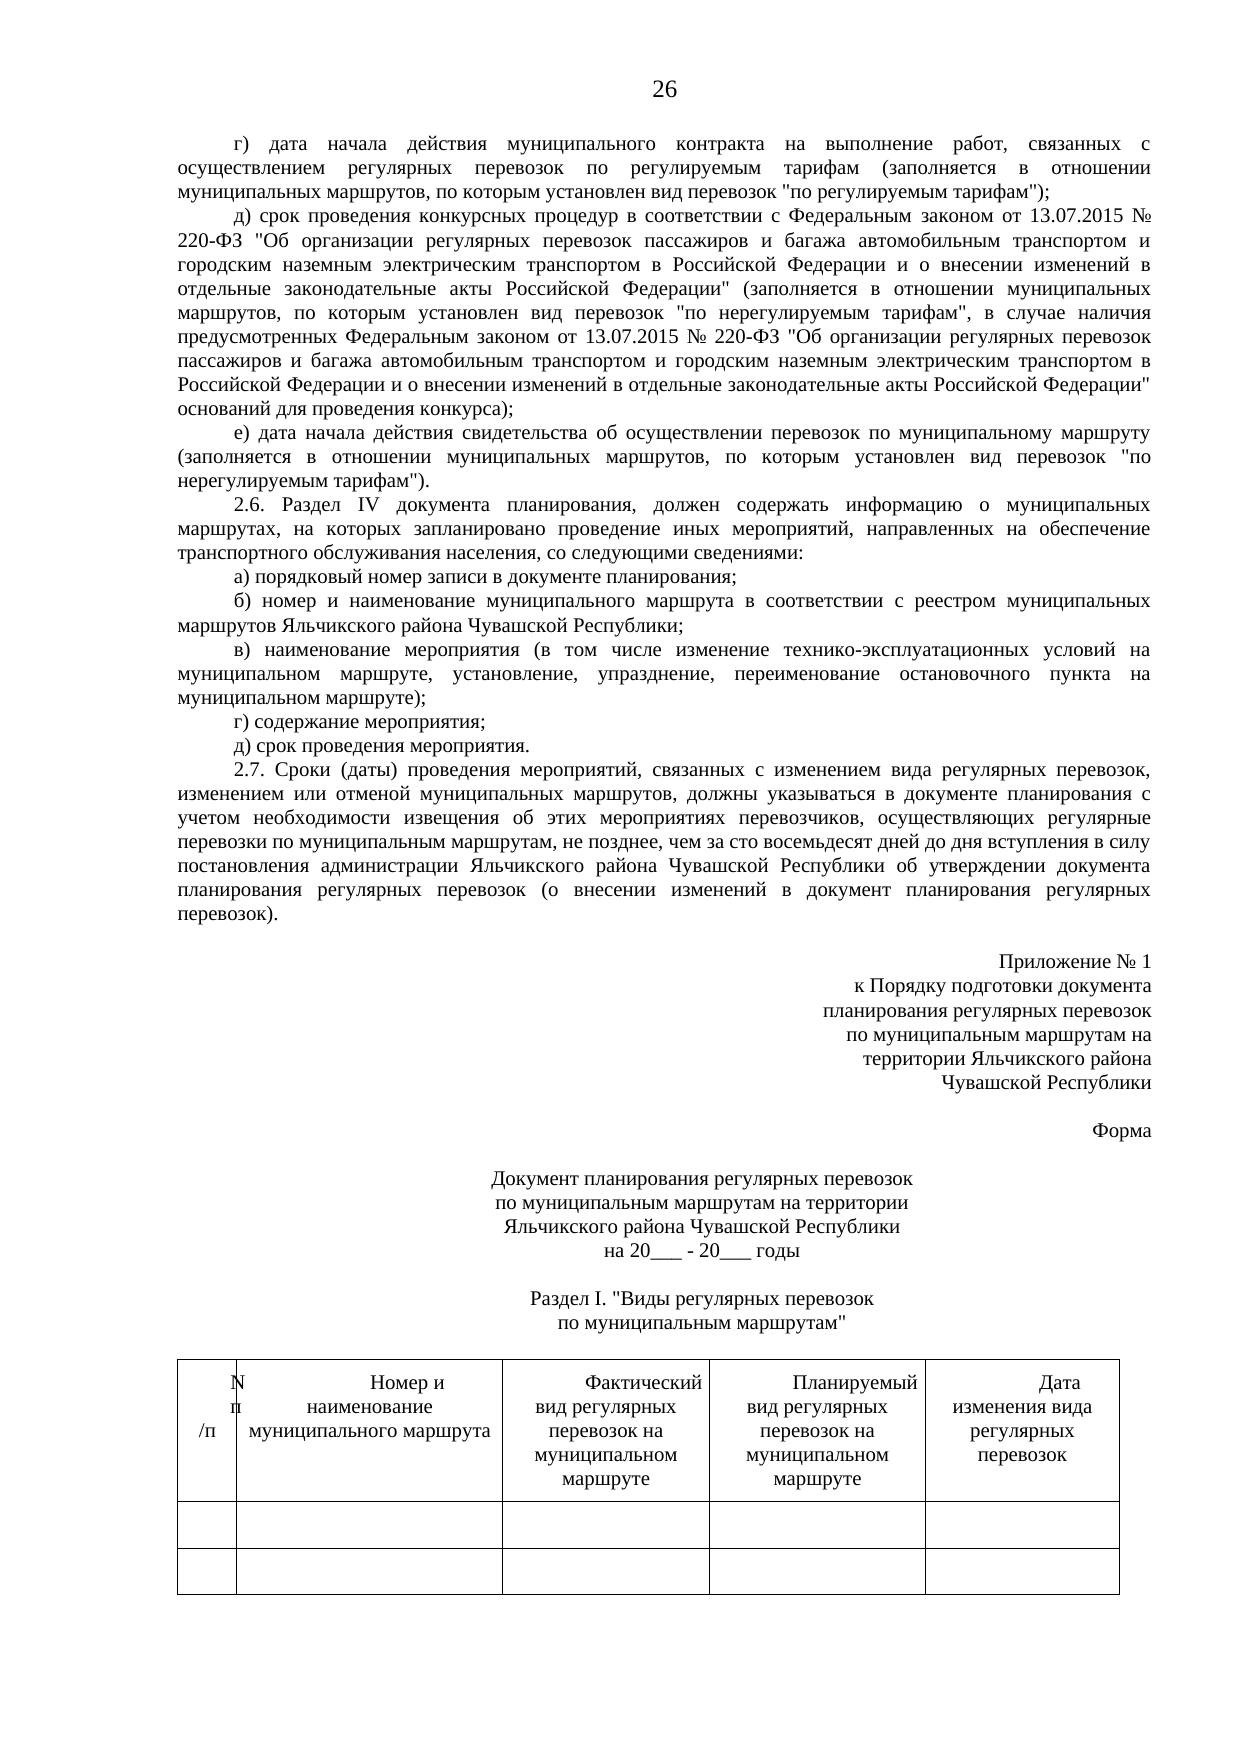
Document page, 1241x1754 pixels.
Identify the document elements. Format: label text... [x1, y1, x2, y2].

text 2.7. Сроки (даты) проведения мероприятий, связанных с изменением вида регулярных перевозок, изменением или отменой муниципальных маршрутов, должны указываться в документе планирования с учетом необходимости извещения об этих мероприятиях перевозчиков, осуществляющих регулярные перевозки по муниципальным маршрутам, не позднее, чем за сто восемьдесят дней до дня вступления в силу постановления администрации Яльчикского района Чувашской Республики об утверждении документа планирования регулярных перевозок (о внесении изменений в документ планирования регулярных перевозок). [177, 757, 1152, 925]
text Документ планирования регулярных перевозок [177, 1166, 1152, 1190]
table_cell [926, 1549, 1119, 1594]
table_header Фактический вид регулярных перевозок на муниципальном маршруте [503, 1360, 709, 1501]
text б) номер и наименование муниципального маршрута в соответствии с реестром муниципальных маршрутов Яльчикского района Чувашской Республики; [177, 588, 1152, 637]
text а) порядковый номер записи в документе планирования; [177, 564, 1152, 588]
table_cell [503, 1549, 709, 1594]
table_cell [178, 1502, 236, 1547]
text Приложение № 1 [177, 949, 1152, 973]
table_cell [178, 1549, 236, 1594]
table_cell [237, 1549, 502, 1594]
text Чувашской Республики [177, 1070, 1152, 1094]
text в) наименование мероприятия (в том числе изменение технико-эксплуатационных условий на муниципальном маршруте, установление, упразднение, переименование остановочного пункта на муниципальном маршруте); [177, 637, 1152, 709]
text по муниципальным маршрутам на территории [177, 1190, 1152, 1214]
text по муниципальным маршрутам на [177, 1022, 1152, 1046]
text Раздел I. "Виды регулярных перевозок [177, 1286, 1152, 1310]
text территории Яльчикского района [177, 1046, 1152, 1070]
text к Порядку подготовки документа [177, 973, 1152, 997]
text Форма [177, 1118, 1152, 1142]
text д) срок проведения конкурсных процедур в соответствии с Федеральным законом от 13.07.2015 № 220-ФЗ "Об организации регулярных перевозок пассажиров и багажа автомобильным транспортом и городским наземным электрическим транспортом в Российской Федерации и о внесении изменений в отдельные законодательные акты Российской Федерации" (заполняется в отношении муниципальных маршрутов, по которым установлен вид перевозок "по нерегулируемым тарифам", в случае наличия предусмотренных Федеральным законом от 13.07.2015 № 220-ФЗ "Об организации регулярных перевозок пассажиров и багажа автомобильным транспортом и городским наземным электрическим транспортом в Российской Федерации и о внесении изменений в отдельные законодательные акты Российской Федерации" оснований для проведения конкурса); [177, 203, 1152, 420]
text 2.6. Раздел IV документа планирования, должен содержать информацию о муниципальных маршрутах, на которых запланировано проведение иных мероприятий, направленных на обеспечение транспортного обслуживания населения, со следующими сведениями: [177, 492, 1152, 564]
table_header Дата изменения вида регулярных перевозок [926, 1360, 1119, 1501]
table_header N п/п [178, 1360, 236, 1501]
text Яльчикского района Чувашской Республики [177, 1214, 1152, 1238]
table_cell [926, 1502, 1119, 1547]
table_header Планируемый вид регулярных перевозок на муниципальном маршруте [710, 1360, 925, 1501]
text г) содержание мероприятия; [177, 709, 1152, 733]
table_cell [710, 1549, 925, 1594]
table_cell [710, 1502, 925, 1547]
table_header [237, 1360, 502, 1501]
text на 20___ - 20___ годы [177, 1238, 1152, 1262]
table_cell [503, 1502, 709, 1547]
text планирования регулярных перевозок [177, 997, 1152, 1022]
text е) дата начала действия свидетельства об осуществлении перевозок по муниципальному маршруту (заполняется в отношении муниципальных маршрутов, по которым установлен вид перевозок "по нерегулируемым тарифам"). [177, 420, 1152, 492]
text г) дата начала действия муниципального контракта на выполнение работ, связанных с осуществлением регулярных перевозок по регулируемым тарифам (заполняется в отношении муниципальных маршрутов, по которым установлен вид перевозок "по регулируемым тарифам"); [177, 131, 1152, 203]
text д) срок проведения мероприятия. [177, 733, 1152, 757]
text по муниципальным маршрутам" [177, 1310, 1152, 1334]
table_cell [237, 1502, 502, 1547]
